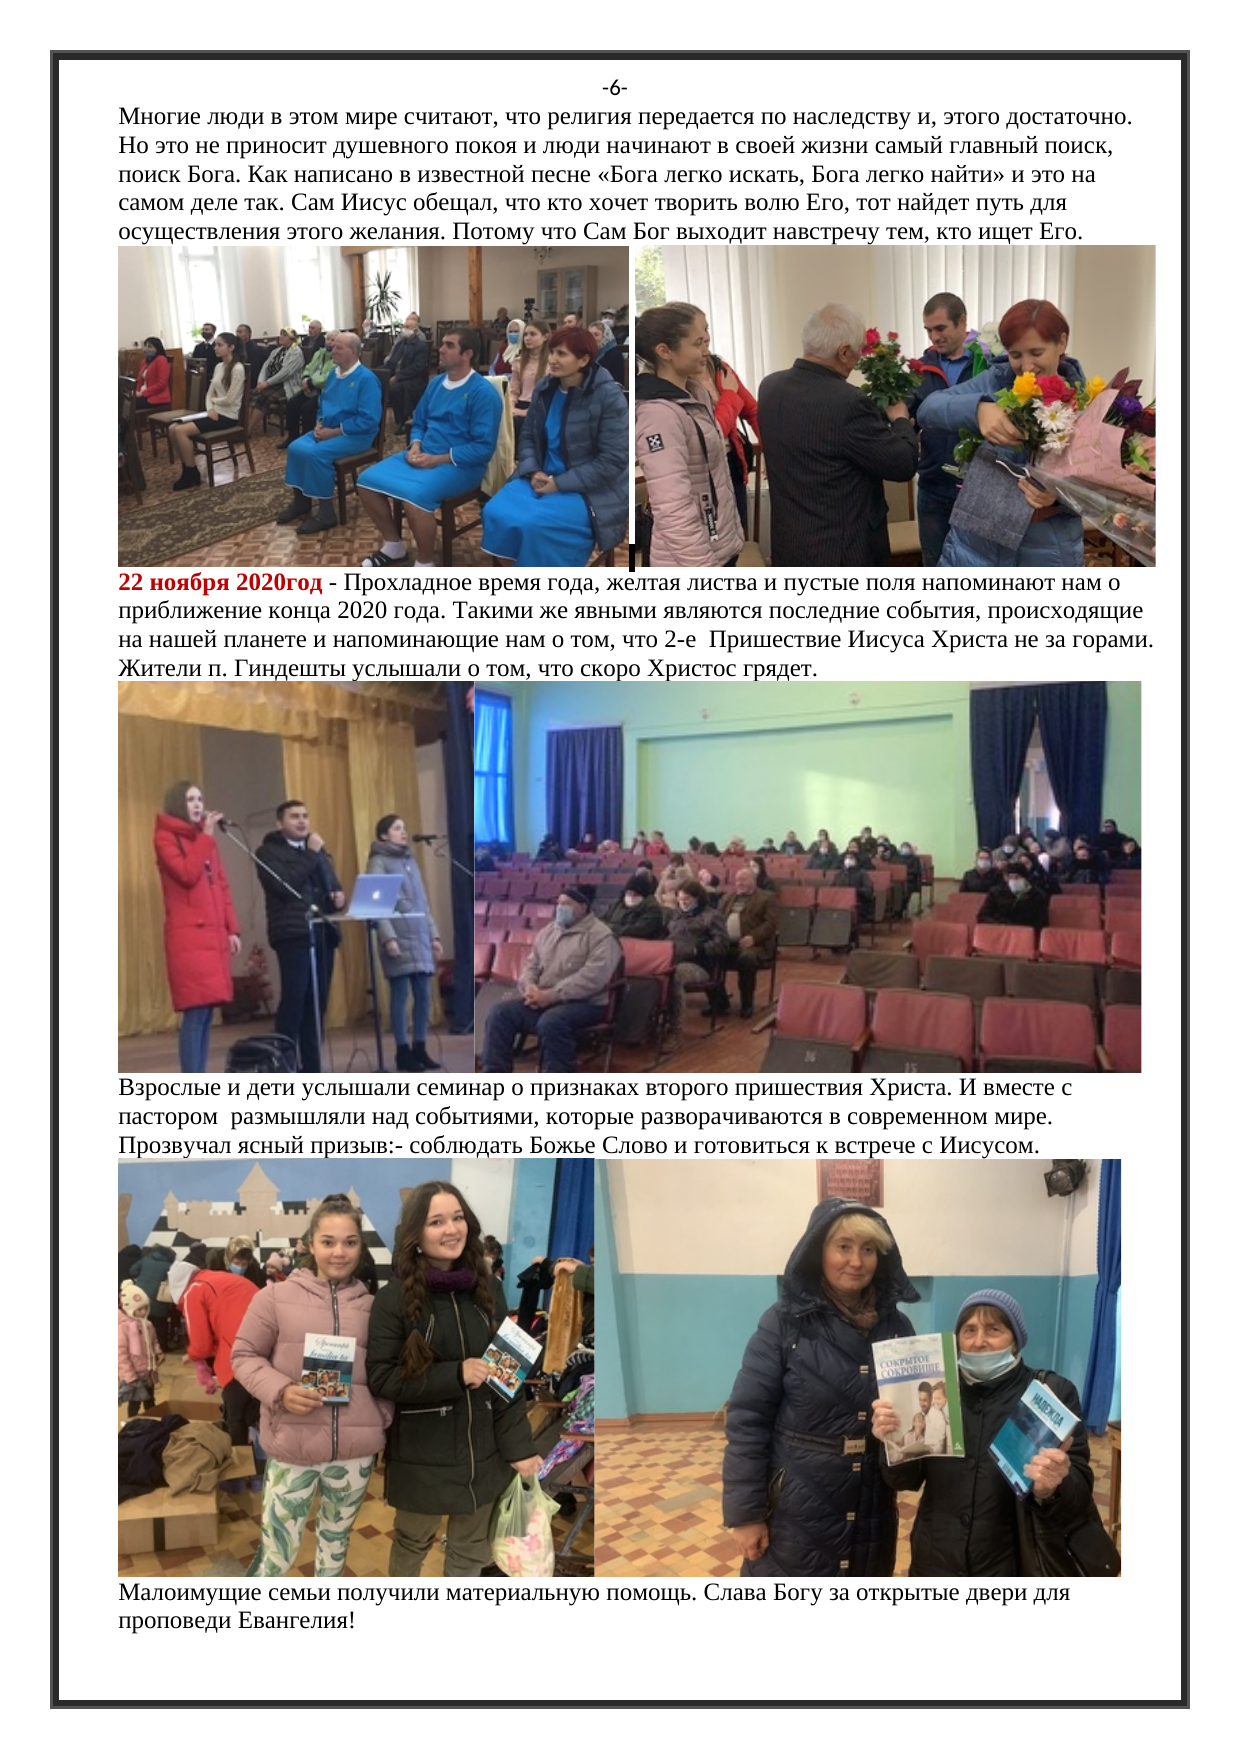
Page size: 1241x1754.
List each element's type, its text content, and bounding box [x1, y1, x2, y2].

picture [118, 681, 474, 1073]
text Взрослые и дети услышали семинар о признаках второго пришествия Христа. И вместе с пастором размышляли над событиями, которые разворачиваются в современном мире. Прозвучал ясный призыв:- соблюдать Божье Слово и готовиться к встрече с Иисусом. [118, 1072, 1167, 1159]
text 22 ноября 2020год - Прохладное время года, желтая листва и пустые поля напоминают нам о приближение конца 2020 года. Такими же явными являются последние события, происходящие на нашей планете и напоминающие нам о том, что 2-е Пришествие Иисуса Христа не за горами. [118, 567, 1167, 653]
text Малоимущие семьи получили материальную помощь. Слава Богу за открытые двери для проповеди Евангелия! [118, 1577, 1167, 1634]
text -6- [118, 73, 1167, 101]
picture [118, 1158, 1122, 1577]
text Жители п. Гиндешты услышали о том, что скоро Христос грядет. [118, 653, 1167, 682]
picture [635, 245, 1156, 567]
text Многие люди в этом мире считают, что религия передается по наследству и, этого достаточно. Но это не приносит душевного покоя и люди начинают в своей жизни самый главный поиск, поиск Бога. Как написано в известной песне «Бога легко искать, Бога легко найти» и это на самом деле так. Сам Иисус обещал, что кто хочет творить волю Его, тот найдет путь для осуществления этого желания. Потому что Сам Бог выходит навстречу тем, кто ищет Его. [118, 101, 1167, 245]
